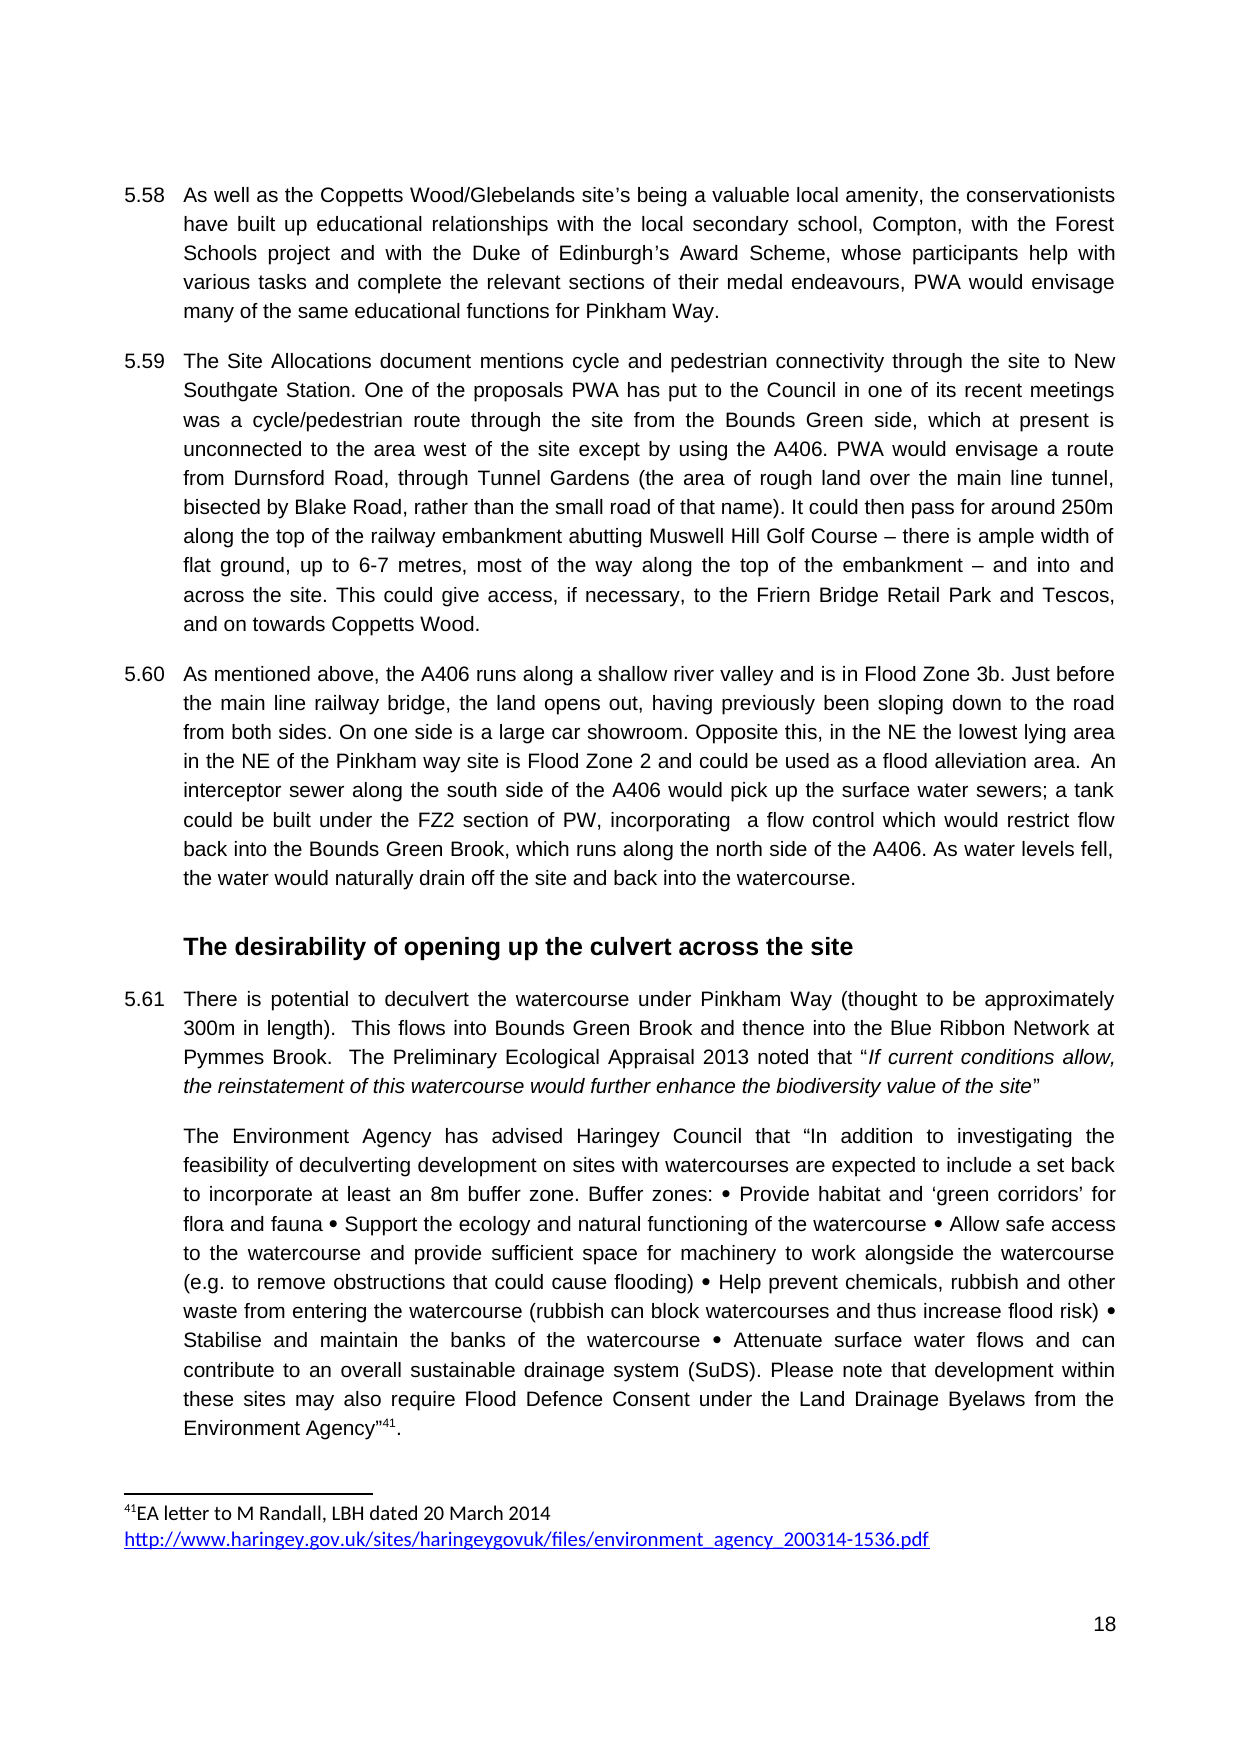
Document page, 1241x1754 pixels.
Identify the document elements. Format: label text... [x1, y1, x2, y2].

list The Environment Agency has advised Haringey Council that “In addition to investigating the feasibility of deculverting development on sites with watercourses are expected to include a set back to incorporate at least an 8m buffer zone. Buffer zones: Provide habitat and ‘green corridors’ for flora and fauna Support the ecology and natural functioning of the watercourse Allow safe access to the watercourse and provide sufficient space for machinery to work alongside the watercourse (e.g. to remove obstructions that could cause flooding) Help prevent chemicals, rubbish and other waste from entering the watercourse (rubbish can block watercourses and thus increase flood risk) Stabilise and maintain the banks of the watercourse Attenuate surface water flows and can contribute to an overall sustainable drainage system (SuDS). Please note that development within these sites may also require Flood Defence Consent under the Land Drainage Byelaws from the Environment Agency”. [183, 1119, 1116, 1440]
list The Site Allocations document mentions cycle and pedestrian connectivity through the site to New Southgate Station. One of the proposals PWA has put to the Council in one of its recent meetings was a cycle/pedestrian route through the site from the Bounds Green side, which at present is unconnected to the area west of the site except by using the A406. PWA would envisage a route from Durnsford Road, through Tunnel Gardens (the area of rough land over the main line tunnel, bisected by Blake Road, rather than the small road of that name). It could then pass for around 250m along the top of the railway embankment abutting Muswell Hill Golf Course – there is ample width of flat ground, up to 6-7 metres, most of the way along the top of the embankment – and into and across the site. This could give access, if necessary, to the Friern Bridge Retail Park and Tescos, and on towards Coppetts Wood. [124, 344, 1116, 636]
list As mentioned above, the A406 runs along a shallow river valley and is in Flood Zone 3b. Just before the main line railway bridge, the land opens out, having previously been sloping down to the road from both sides. On one side is a large car showroom. Opposite this, in the NE the lowest lying area in the NE of the Pinkham way site is Flood Zone 2 and could be used as a flood alleviation area. An interceptor sewer along the south side of the A406 would pick up the surface water sewers; a tank could be built under the FZ2 section of PW, incorporating a flow control which would restrict flow back into the Bounds Green Brook, which runs along the north side of the A406. As water levels fell, the water would naturally drain off the site and back into the watercourse. [124, 656, 1116, 890]
list There is potential to deculvert the watercourse under Pinkham Way (thought to be approximately 300m in length). This flows into Bounds Green Brook and thence into the Blue Ribbon Network at Pymmes Brook. The Preliminary Ecological Appraisal 2013 noted that “If current conditions allow, the reinstatement of this watercourse would further enhance the biodiversity value of the site” [124, 981, 1116, 1098]
subtitle The desirability of opening up the culvert across the site [183, 931, 1116, 961]
list As well as the Coppetts Wood/Glebelands site’s being a valuable local amenity, the conservationists have built up educational relationships with the local secondary school, Compton, with the Forest Schools project and with the Duke of Edinburgh’s Award Scheme, whose participants help with various tasks and complete the relevant sections of their medal endeavours, PWA would envisage many of the same educational functions for Pinkham Way. [124, 177, 1116, 323]
